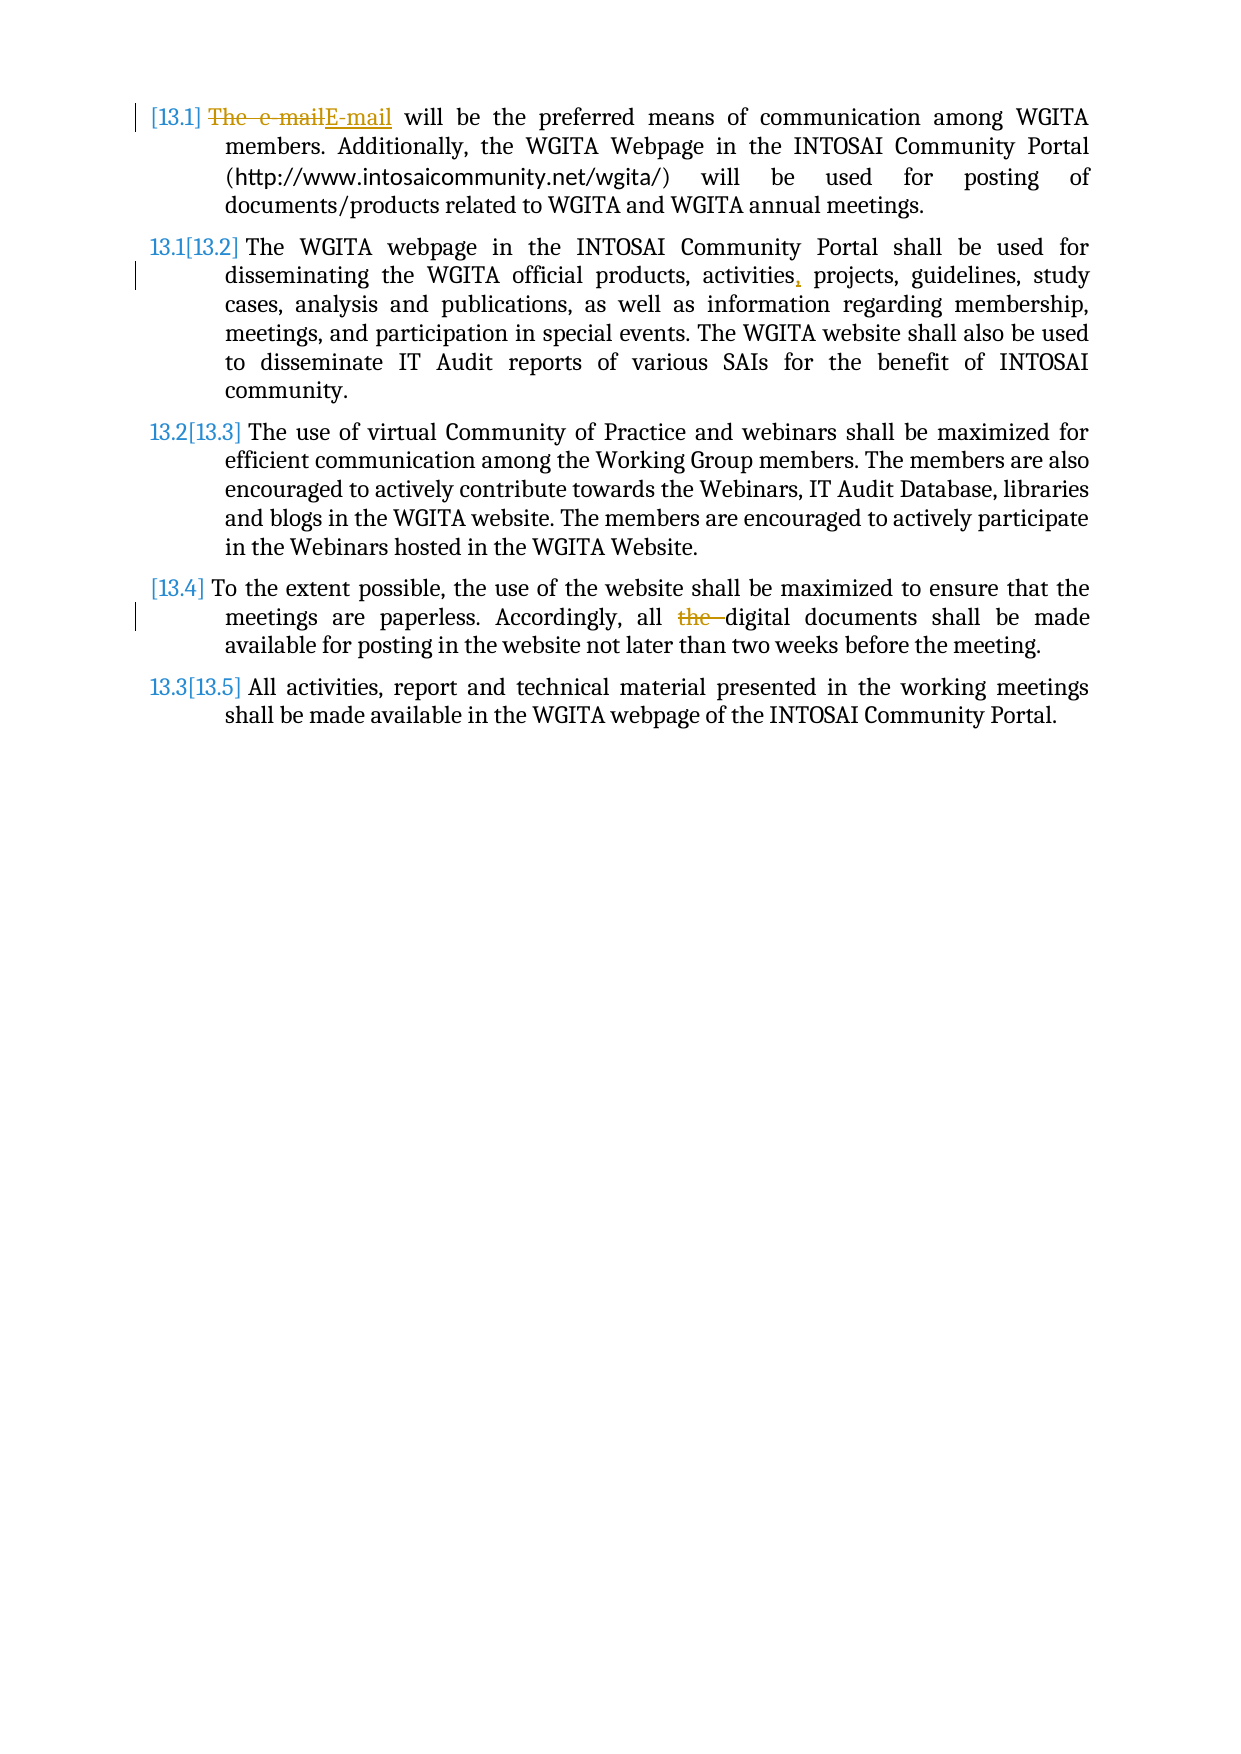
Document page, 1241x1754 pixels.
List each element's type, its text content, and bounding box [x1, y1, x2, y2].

list To the extent possible, the use of the website shall be maximized to ensure that the meetings are paperless. Accordingly, all digital documents shall be made available for posting in the website not later than two weeks before the meeting. [150, 574, 1090, 660]
list The use of virtual Community of Practice and webinars shall be maximized for efficient communication among the Working Group members. The members are also encouraged to actively contribute towards the Webinars, IT Audit Database, libraries and blogs in the WGITA website. The members are encouraged to actively participate in the Webinars hosted in the WGITA Website. [150, 417, 1090, 561]
list will be the preferred means of communication among WGITA members. Additionally, the WGITA Webpage in the INTOSAI Community Portal (http://www.intosaicommunity.net/wgita/) will be used for posting of documents/products related to WGITA and WGITA annual meetings. [150, 103, 1090, 220]
list The WGITA webpage in the INTOSAI Community Portal shall be used for disseminating the WGITA official products, activities projects, guidelines, study cases, analysis and publications, as well as information regarding membership, meetings, and participation in special events. The WGITA website shall also be used to disseminate IT Audit reports of various SAIs for the benefit of INTOSAI community. [150, 232, 1090, 405]
list All activities, report and technical material presented in the working meetings shall be made available in the WGITA webpage of the INTOSAI Community Portal. [150, 672, 1090, 730]
